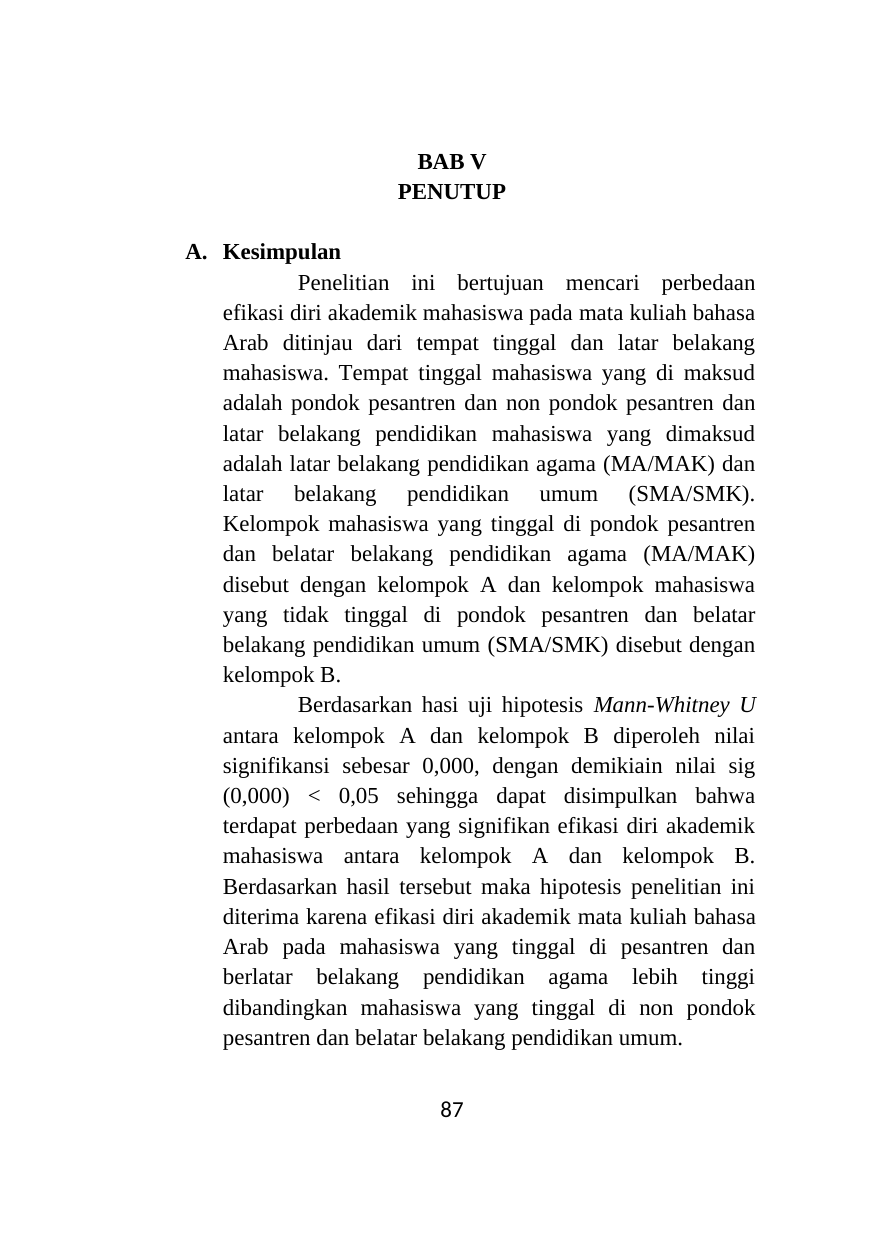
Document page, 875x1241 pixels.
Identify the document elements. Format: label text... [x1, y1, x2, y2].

list Penelitian ini bertujuan mencari perbedaan efikasi diri akademik mahasiswa pada mata kuliah bahasa Arab ditinjau dari tempat tinggal dan latar belakang mahasiswa. Tempat tinggal mahasiswa yang di maksud adalah pondok pesantren dan non pondok pesantren dan latar belakang pendidikan mahasiswa yang dimaksud adalah latar belakang pendidikan agama (MA/MAK) dan latar belakang pendidikan umum (SMA/SMK). Kelompok mahasiswa yang tinggal di pondok pesantren dan belatar belakang pendidikan agama (MA/MAK) disebut dengan kelompok A dan kelompok mahasiswa yang tidak tinggal di pondok pesantren dan belatar belakang pendidikan umum (SMA/SMK) disebut dengan kelompok B. [223, 268, 756, 688]
text PENUTUP [148, 178, 756, 204]
text BAB V [148, 148, 756, 174]
list Berdasarkan hasi uji hipotesis Mann-Whitney U antara kelompok A dan kelompok B diperoleh nilai signifikansi sebesar 0,000, dengan demikiain nilai sig (0,000) < 0,05 sehingga dapat disimpulkan bahwa terdapat perbedaan yang signifikan efikasi diri akademik mahasiswa antara kelompok A dan kelompok B. Berdasarkan hasil tersebut maka hipotesis penelitian ini diterima karena efikasi diri akademik mata kuliah bahasa Arab pada mahasiswa yang tinggal di pesantren dan berlatar belakang pendidikan agama lebih tinggi dibandingkan mahasiswa yang tinggal di non pondok pesantren dan belatar belakang pendidikan umum. [223, 691, 756, 1050]
list Kesimpulan [185, 238, 756, 265]
